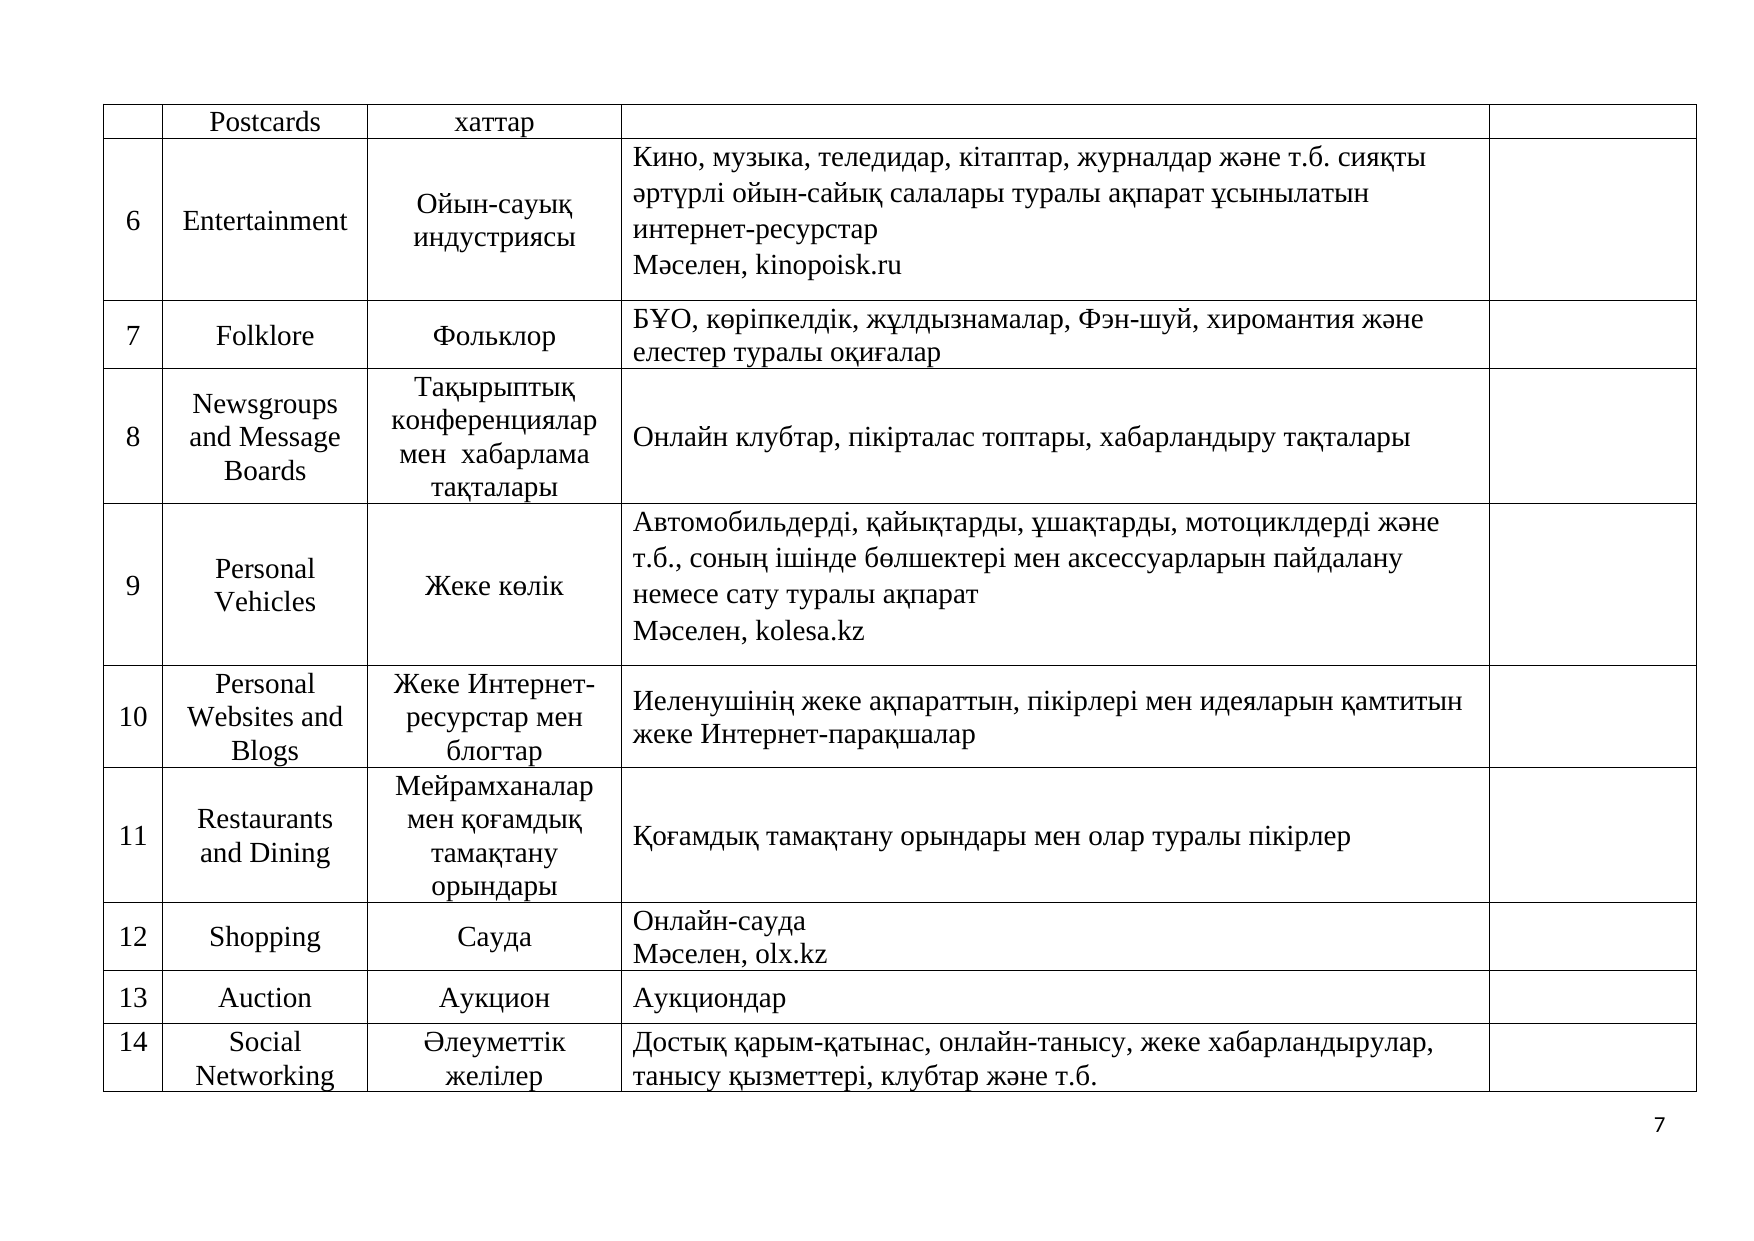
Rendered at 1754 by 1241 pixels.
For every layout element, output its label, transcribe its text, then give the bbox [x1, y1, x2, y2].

table_cell Цифрлық ашық хаттар [368, 105, 621, 138]
table_cell [1490, 666, 1696, 767]
table_cell 9 [104, 504, 162, 665]
table_cell Мейрамханалар мен қоғамдық тамақтану орындары [368, 768, 621, 902]
table_cell 11 [104, 768, 162, 902]
table_cell Онлайн-сауда Мәселен, olx.kz [622, 903, 1489, 970]
table_cell Жеке Интернет-ресурстар мен блогтар [368, 666, 621, 767]
table_cell Иеленушінің жеке ақпараттын, пікірлері мен идеяларын қамтитын жеке Интернет-парақшалар [622, 666, 1489, 767]
table_cell Newsgroups and Message Boards [163, 369, 367, 503]
table_cell Сауда [368, 903, 621, 970]
table_cell Personal Websites and Blogs [163, 666, 367, 767]
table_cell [622, 105, 1489, 138]
table_cell 8 [104, 369, 162, 503]
table_cell [1490, 139, 1696, 300]
table_cell Shopping [163, 903, 367, 970]
table_cell Қоғамдық тамақтану орындары мен олар туралы пікірлер [622, 768, 1489, 902]
table_cell Folklore [163, 301, 367, 368]
table_cell Кино, музыка, теледидар, кітаптар, журналдар және т.б. сияқты әртүрлі ойын-сайық салалары туралы ақпарат ұсынылатын интернет-ресурстар Мәселен, kinopoisk.ru [622, 139, 1489, 300]
table_cell Entertainment [163, 139, 367, 300]
table_cell Restaurants and Dining [163, 768, 367, 902]
table_cell Жеке көлік [368, 504, 621, 665]
table_cell [1490, 903, 1696, 970]
table_cell Аукциондар [622, 971, 1489, 1023]
table_cell 7 [104, 301, 162, 368]
table_cell 6 [104, 139, 162, 300]
table_cell [1490, 971, 1696, 1023]
table_cell Аукцион [368, 971, 621, 1023]
table_cell [1490, 369, 1696, 503]
table_cell Фольклор [368, 301, 621, 368]
table_cell Ойын-сауық индустриясы [368, 139, 621, 300]
table_cell Тақырыптық конференциялар мен хабарлама тақталары [368, 369, 621, 503]
table_cell Personal Vehicles [163, 504, 367, 665]
table_cell Social Networking [163, 1024, 367, 1091]
table_cell [1490, 105, 1696, 138]
table_cell [1490, 1024, 1696, 1091]
table_cell Автомобильдерді, қайықтарды, ұшақтарды, мотоциклдерді және т.б., соның ішінде бөлшектері мен аксессуарларын пайдалану немесе сату туралы ақпарат Мәселен, kolesa.kz [622, 504, 1489, 665]
table_cell [1490, 504, 1696, 665]
table_cell Auction [163, 971, 367, 1023]
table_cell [622, 1024, 1489, 1091]
table_cell 14 [104, 1024, 162, 1091]
table_cell БҰО, көріпкелдік, жұлдызнамалар, Фэн-шуй, хиромантия және елестер туралы оқиғалар [622, 301, 1489, 368]
table_cell 5 [104, 105, 162, 138]
table_cell 12 [104, 903, 162, 970]
table_cell Digital Postcards [163, 105, 367, 138]
table_cell 10 [104, 666, 162, 767]
table_cell [1490, 768, 1696, 902]
table_cell Онлайн клубтар, пікірталас топтары, хабарландыру тақталары [622, 369, 1489, 503]
table_cell 13 [104, 971, 162, 1023]
table_cell Әлеуметтік желілер [368, 1024, 621, 1091]
table_cell [1490, 301, 1696, 368]
